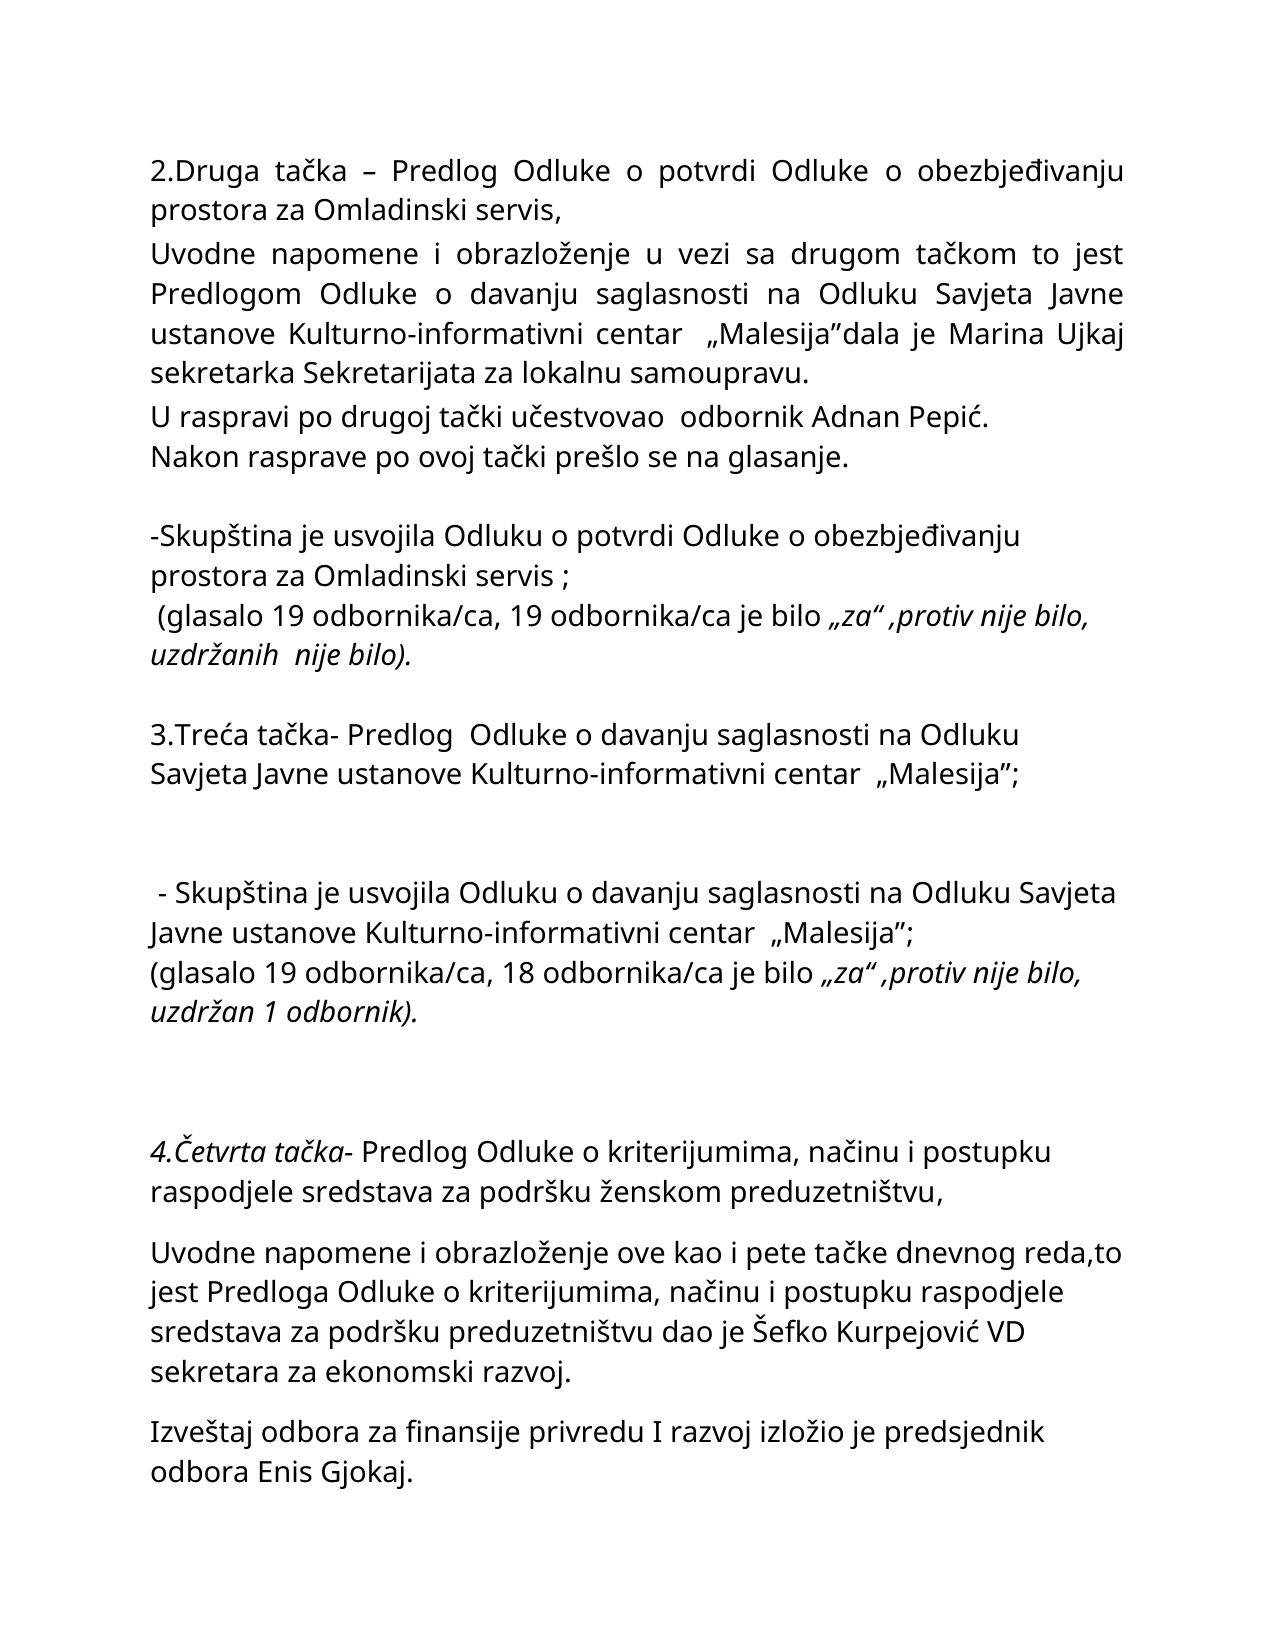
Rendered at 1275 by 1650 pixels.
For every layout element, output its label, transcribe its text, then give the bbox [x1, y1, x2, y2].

text 4.Četvrta tačka- Predlog Odluke o kriterijumima, načinu i postupku raspodjele sredstava za podršku ženskom preduzetništvu, [150, 1132, 1125, 1211]
text (glasalo 19 odbornika/ca, 19 odbornika/ca je bilo „za“ ,protiv nije bilo, uzdržanih nije bilo). [150, 595, 1125, 674]
text 3.Treća tačka- Predlog Odluke o davanju saglasnosti na Odluku Savjeta Javne ustanove Kulturno-informativni centar „Malesija”; [150, 714, 1125, 793]
text Uvodne napomene i obrazloženje u vezi sa drugom tačkom to jest Predlogom Odluke o davanju saglasnosti na Odluku Savjeta Javne ustanove Kulturno-informativni centar „Malesija”dala je Marina Ujkaj sekretarka Sekretarijata za lokalnu samoupravu. [150, 233, 1125, 392]
text Nakon rasprave po ovoj tački prešlo se na glasanje. [150, 436, 1125, 476]
text (glasalo 19 odbornika/ca, 18 odbornika/ca je bilo „za“ ,protiv nije bilo, uzdržan 1 odbornik). [150, 952, 1125, 1031]
text 2.Druga tačka – Predlog Odluke o potvrdi Odluke o obezbjeđivanju prostora za Omladinski servis, [150, 150, 1125, 229]
text U raspravi po drugoj tački učestvovao odbornik Adnan Pepić. [150, 396, 1125, 436]
text -Skupština je usvojila Odluku o potvrdi Odluke o obezbjeđivanju prostora za Omladinski servis ; [150, 516, 1125, 595]
text - Skupština je usvojila Odluku o davanju saglasnosti na Odluku Savjeta Javne ustanove Kulturno-informativni centar „Malesija”; [150, 873, 1125, 952]
text Izveštaj odbora za finansije privredu I razvoj izložio je predsjednik odbora Enis Gjokaj. [150, 1411, 1125, 1491]
text Uvodne napomene i obrazloženje ove kao i pete tačke dnevnog reda,to jest Predloga Odluke o kriterijumima, načinu i postupku raspodjele sredstava za podršku preduzetništvu dao je Šefko Kurpejović VD sekretara za ekonomski razvoj. [150, 1232, 1125, 1391]
